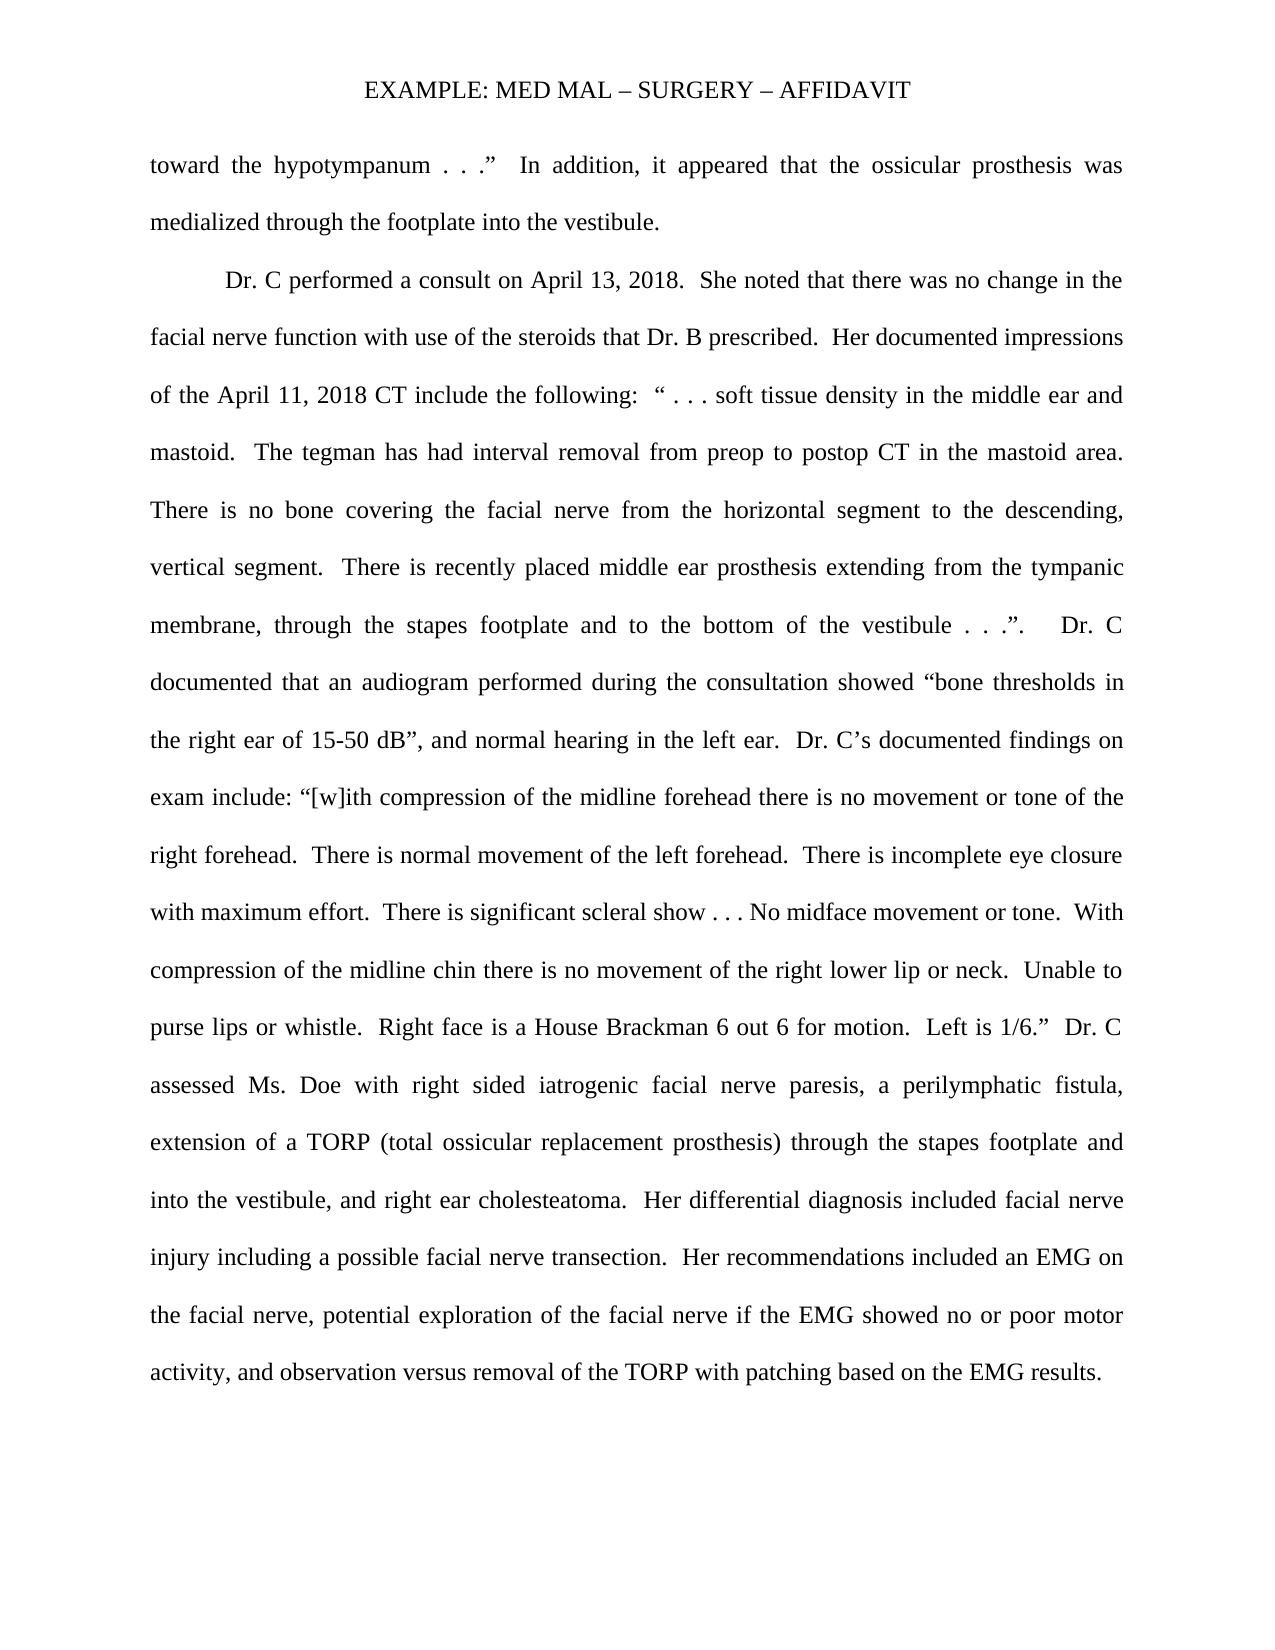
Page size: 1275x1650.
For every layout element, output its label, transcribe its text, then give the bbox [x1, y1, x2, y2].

text Dr. C performed a consult on April 13, 2018. She noted that there was no change in the facial nerve function with use of the steroids that Dr. B prescribed. Her documented impressions of the April 11, 2018 CT include the following: “ . . . soft tissue density in the middle ear and mastoid. The tegman has had interval removal from preop to postop CT in the mastoid area. There is no bone covering the facial nerve from the horizontal segment to the descending, vertical segment. There is recently placed middle ear prosthesis extending from the tympanic membrane, through the stapes footplate and to the bottom of the vestibule . . .”. Dr. C documented that an audiogram performed during the consultation showed “bone thresholds in the right ear of 15-50 dB”, and normal hearing in the left ear. Dr. C’s documented findings on exam include: “[w]ith compression of the midline forehead there is no movement or tone of the right forehead. There is normal movement of the left forehead. There is incomplete eye closure with maximum effort. There is significant scleral show . . . No midface movement or tone. With compression of the midline chin there is no movement of the right lower lip or neck. Unable to purse lips or whistle. Right face is a House Brackman 6 out 6 for motion. Left is 1/6.” Dr. C assessed Ms. Doe with right sided iatrogenic facial nerve paresis, a perilymphatic fistula, extension of a TORP (total ossicular replacement prosthesis) through the stapes footplate and into the vestibule, and right ear cholesteatoma. Her differential diagnosis included facial nerve injury including a possible facial nerve transection. Her recommendations included an EMG on the facial nerve, potential exploration of the facial nerve if the EMG showed no or poor motor activity, and observation versus removal of the TORP with patching based on the EMG results. [150, 265, 1125, 1386]
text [150, 150, 1125, 236]
